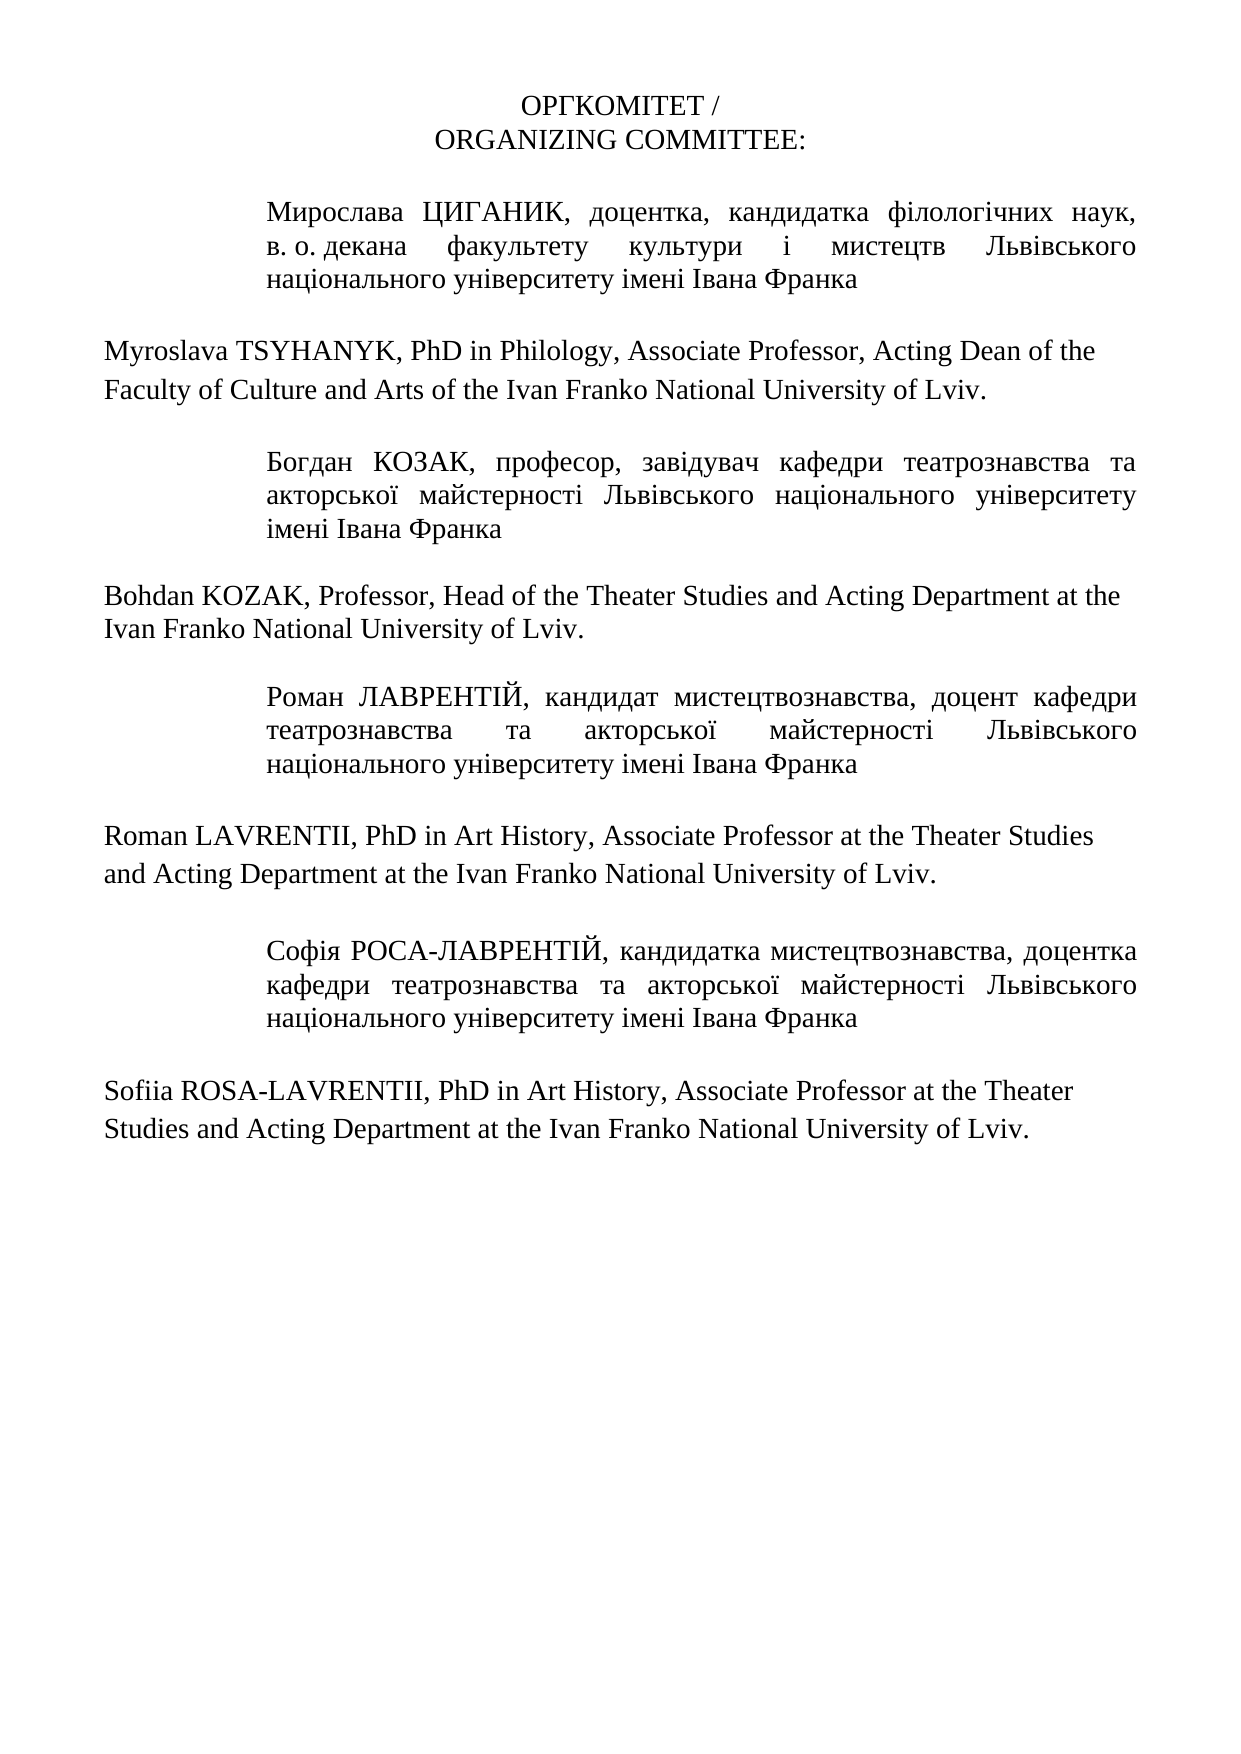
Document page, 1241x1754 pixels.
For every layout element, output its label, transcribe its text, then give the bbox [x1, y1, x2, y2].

text ORGANIZING COMMITTEE: [103, 122, 1137, 156]
text Роман ЛАВРЕНТІЙ, кандидат мистецтвознавства, доцент кафедри театрознавства та акторської майстерності Львівського національного університету імені Івана Франка [266, 679, 1137, 779]
text ОРГКОМІТЕТ / [103, 88, 1137, 122]
text Myroslava TSYHANYK, PhD in Philology, Associate Professor, Acting Dean of the Faculty of Culture and Arts of the Ivan Franko National University of Lviv. [103, 333, 1137, 405]
text Roman LAVRENTII, PhD in Art History, Associate Professor at the Theater Studies and Acting Department at the Ivan Franko National University of Lviv. [103, 818, 1137, 890]
text Bohdan KOZAK, Professor, Head of the Theater Studies and Acting Department at the Ivan Franko National University of Lviv. [103, 578, 1137, 645]
text Мирослава ЦИГАНИК, доцентка, кандидатка філологічних наук, в. о. декана факультету культури і мистецтв Львівського національного університету імені Івана Франка [266, 194, 1137, 295]
text Sofiia ROSA-LAVRENTII, PhD in Art History, Associate Professor at the Theater Studies and Acting Department at the Ivan Franko National University of Lviv. [103, 1073, 1137, 1145]
text Богдан КОЗАК, професор, завідувач кафедри театрознавства та акторської майстерності Львівського національного університету імені Івана Франка [266, 444, 1137, 544]
text Софія РОСА-ЛАВРЕНТІЙ, кандидатка мистецтвознавства, доцентка кафедри театрознавства та акторської майстерності Львівського національного університету імені Івана Франка [266, 933, 1137, 1034]
